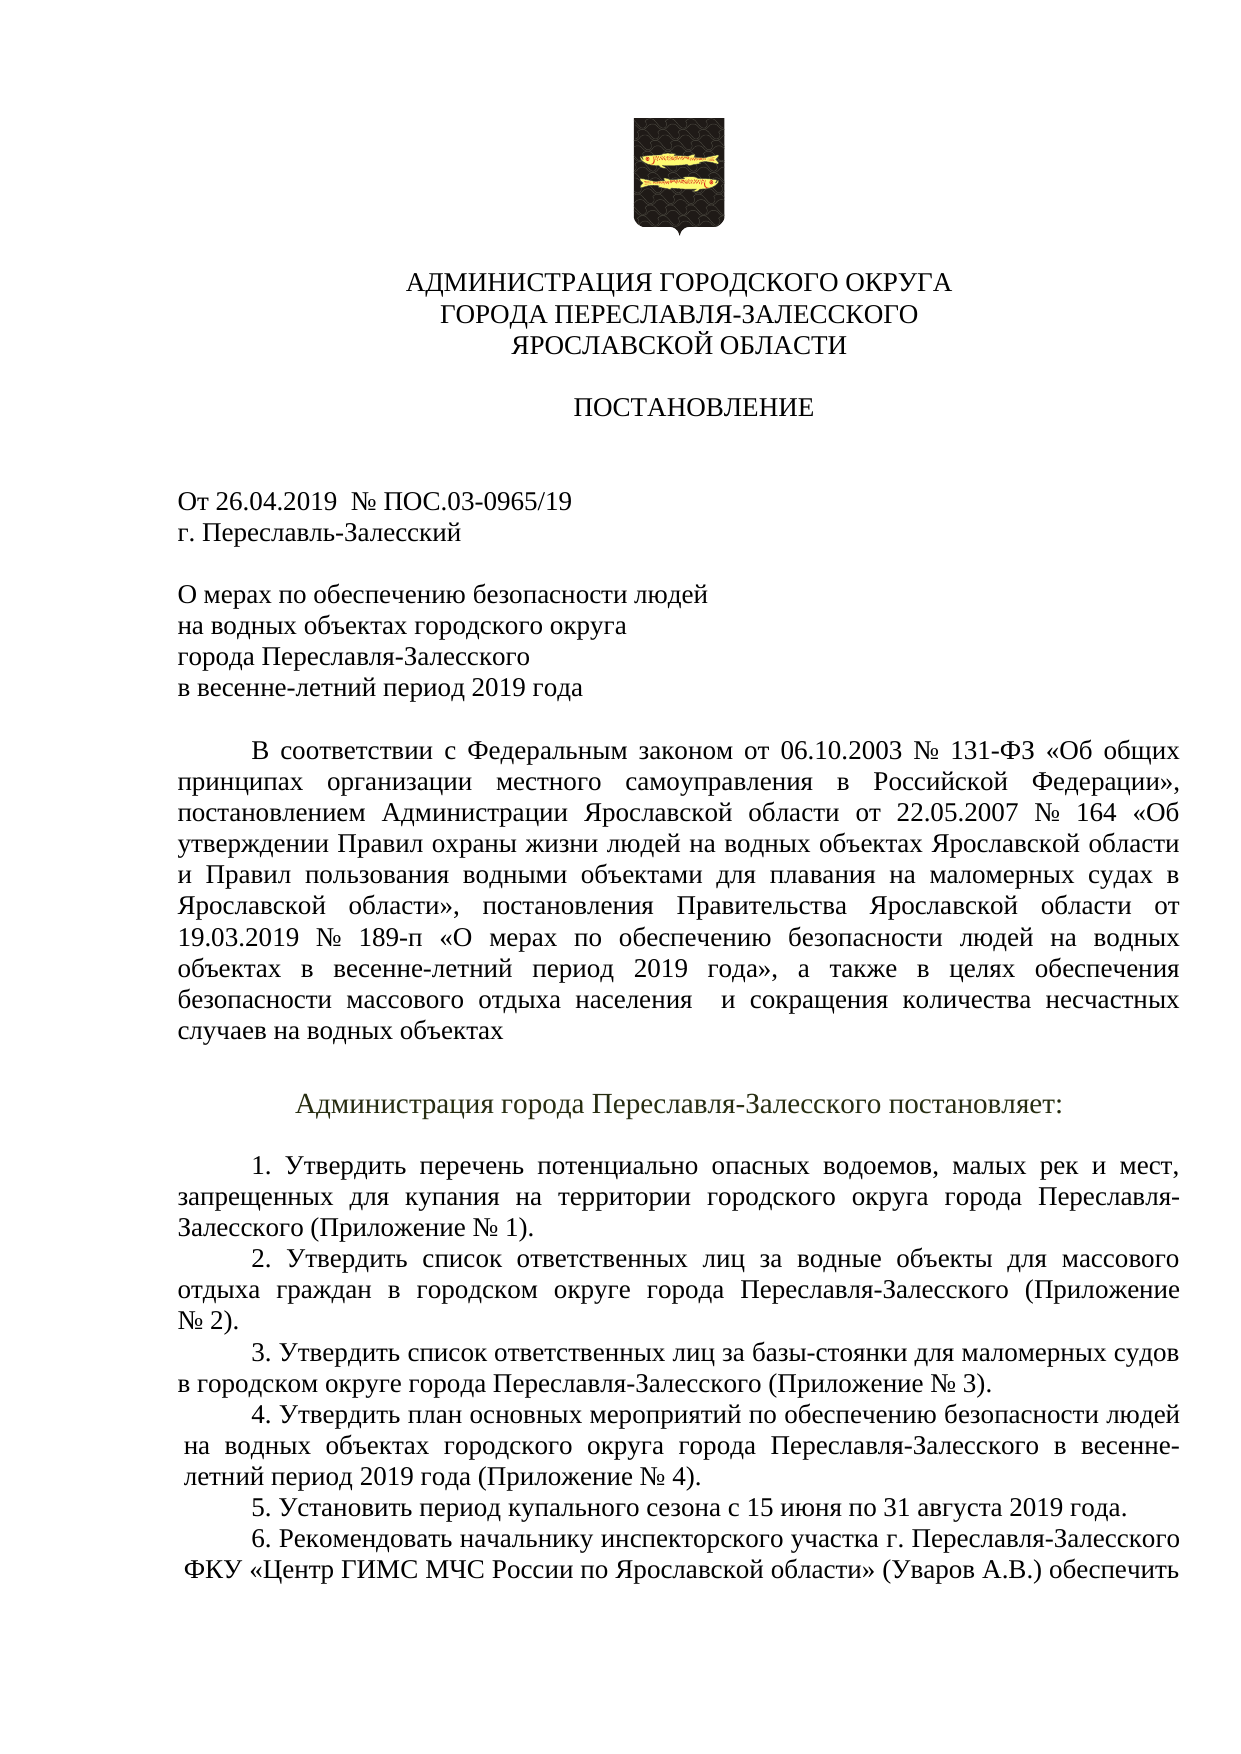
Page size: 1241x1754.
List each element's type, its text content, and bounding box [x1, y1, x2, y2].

text на водных объектах городского округа [177, 609, 1181, 640]
text О мерах по обеспечению безопасности людей [177, 578, 1181, 609]
text ГОРОДА ПЕРЕСЛАВЛЯ-ЗАЛЕССКОГО [177, 298, 1181, 329]
text АДМИНИСТРАЦИЯ ГОРОДСКОГО ОКРУГА [177, 267, 1181, 298]
text В соответствии с Федеральным законом от 06.10.2003 № 131-ФЗ «Об общих принципах организации местного самоуправления в Российской Федерации», постановлением Администрации Ярославской области от 22.05.2007 № 164 «Об утверждении Правил охраны жизни людей на водных объектах Ярославской области и Правил пользования водными объектами для плавания на маломерных судах в Ярославской области», постановления Правительства Ярославской области от 19.03.2019 № 189-п «О мерах по обеспечению безопасности людей на водных объектах в весенне-летний период 2019 года», а также в целях обеспечения безопасности массового отдыха населения и сокращения количества несчастных случаев на водных объектах [177, 734, 1181, 1045]
text ЯРОСЛАВСКОЙ ОБЛАСТИ [177, 329, 1181, 360]
text в весенне-летний период 2019 года [177, 671, 1181, 703]
text ПОСТАНОВЛЕНИЕ [207, 391, 1181, 422]
text 4. Утвердить план основных мероприятий по обеспечению безопасности людей на водных объектах городского округа города Переславля-Залесского в весенне-летний период 2019 года (Приложение № 4). [183, 1398, 1181, 1491]
text От 26.04.2019 № ПОС.03-0965/19 [177, 484, 1181, 516]
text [183, 1522, 1181, 1585]
text Администрация города Переславля-Залесского постановляет: [177, 1086, 1181, 1120]
text 5. Установить период купального сезона с 15 июня по 31 августа 2019 года. [183, 1491, 1181, 1522]
text города Переславля-Залесского [177, 640, 1181, 671]
text 2. Утвердить список ответственных лиц за водные объекты для массового отдыха граждан в городском округе города Переславля-Залесского (Приложение № 2). [177, 1242, 1181, 1336]
text г. Переславль-Залесский [177, 516, 1181, 547]
text 3. Утвердить список ответственных лиц за базы-стоянки для маломерных судов в городском округе города Переславля-Залесского (Приложение № 3). [177, 1336, 1181, 1398]
text 1. Утвердить перечень потенциально опасных водоемов, малых рек и мест, запрещенных для купания на территории городского округа города Переславля-Залесского (Приложение № 1). [177, 1149, 1181, 1242]
